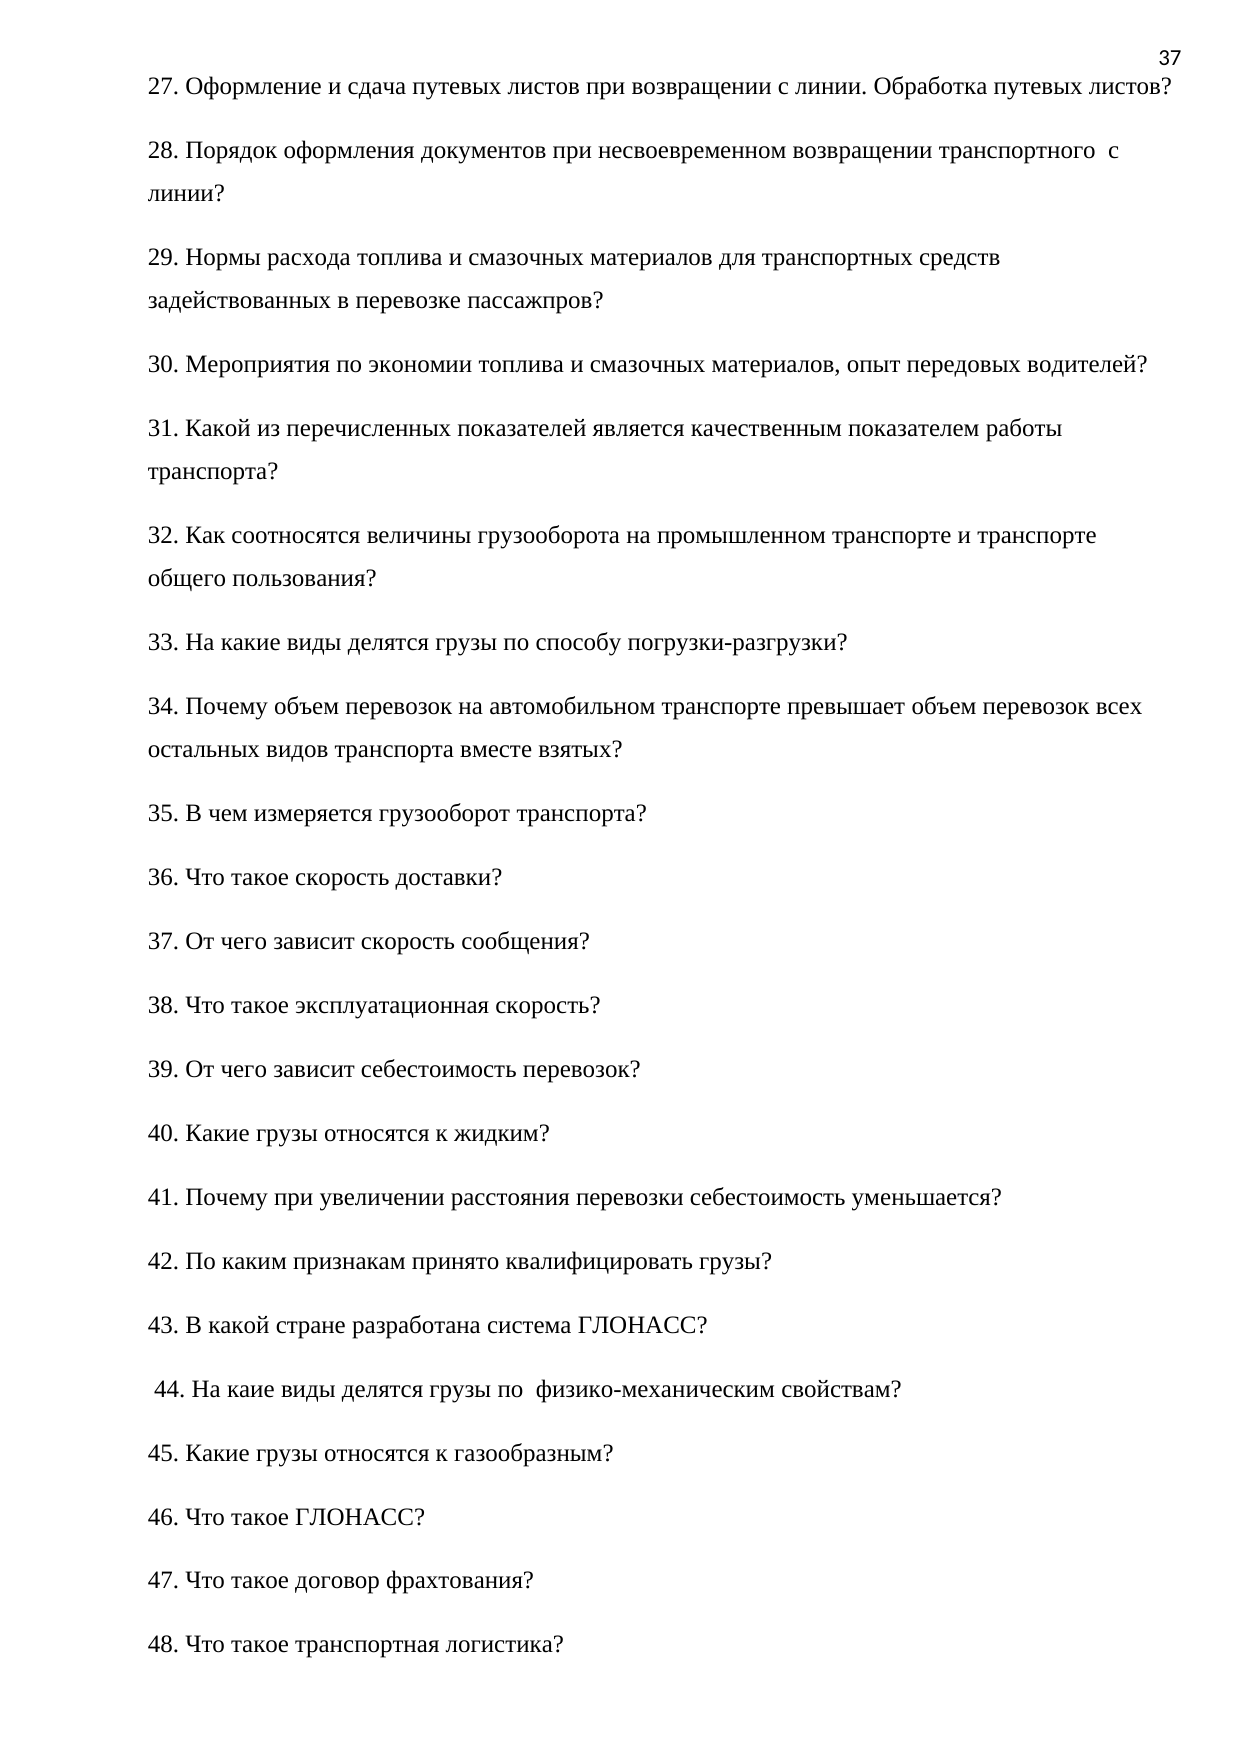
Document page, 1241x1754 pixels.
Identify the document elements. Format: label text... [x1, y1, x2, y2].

text 30. Мероприятия по экономии топлива и смазочных материалов, опыт передовых водителей? [148, 349, 1181, 378]
text 37. От чего зависит скорость сообщения? [148, 926, 1181, 955]
text 27. Оформление и сдача путевых листов при возвращении с линии. Обработка путевых листов? [148, 71, 1181, 99]
text 44. На каие виды делятся грузы по физико-механическим свойствам? [148, 1374, 1181, 1402]
text 39. От чего зависит себестоимость перевозок? [148, 1054, 1181, 1083]
text 42. По каким признакам принято квалифицировать грузы? [148, 1246, 1181, 1274]
text 41. Почему при увеличении расстояния перевозки себестоимость уменьшается? [148, 1182, 1181, 1211]
text 36. Что такое скорость доставки? [148, 862, 1181, 891]
text 35. В чем измеряется грузооборот транспорта? [148, 798, 1181, 827]
text 40. Какие грузы относятся к жидким? [148, 1118, 1181, 1147]
text 34. Почему объем перевозок на автомобильном транспорте превышает объем перевозок всех остальных видов транспорта вместе взятых? [148, 691, 1181, 763]
text 29. Нормы расхода топлива и смазочных материалов для транспортных средств задействованных в перевозке пассажпров? [148, 242, 1181, 314]
text 48. Что такое транспортная логистика? [148, 1629, 1181, 1658]
text 33. На какие виды делятся грузы по способу погрузки-разгрузки? [148, 627, 1181, 656]
text 46. Что такое ГЛОНАСС? [148, 1502, 1181, 1530]
text 47. Что такое договор фрахтования? [148, 1566, 1181, 1594]
text 28. Порядок оформления документов при несвоевременном возвращении транспортного с линии? [148, 135, 1181, 207]
text 38. Что такое эксплуатационная скорость? [148, 990, 1181, 1019]
text 31. Какой из перечисленных показателей является качественным показателем работы транспорта? [148, 413, 1181, 485]
text 45. Какие грузы относятся к газообразным? [148, 1438, 1181, 1466]
text 43. В какой стране разработана система ГЛОНАСС? [148, 1310, 1181, 1338]
text 32. Как соотносятся величины грузооборота на промышленном транспорте и транспорте общего пользования? [148, 520, 1181, 592]
